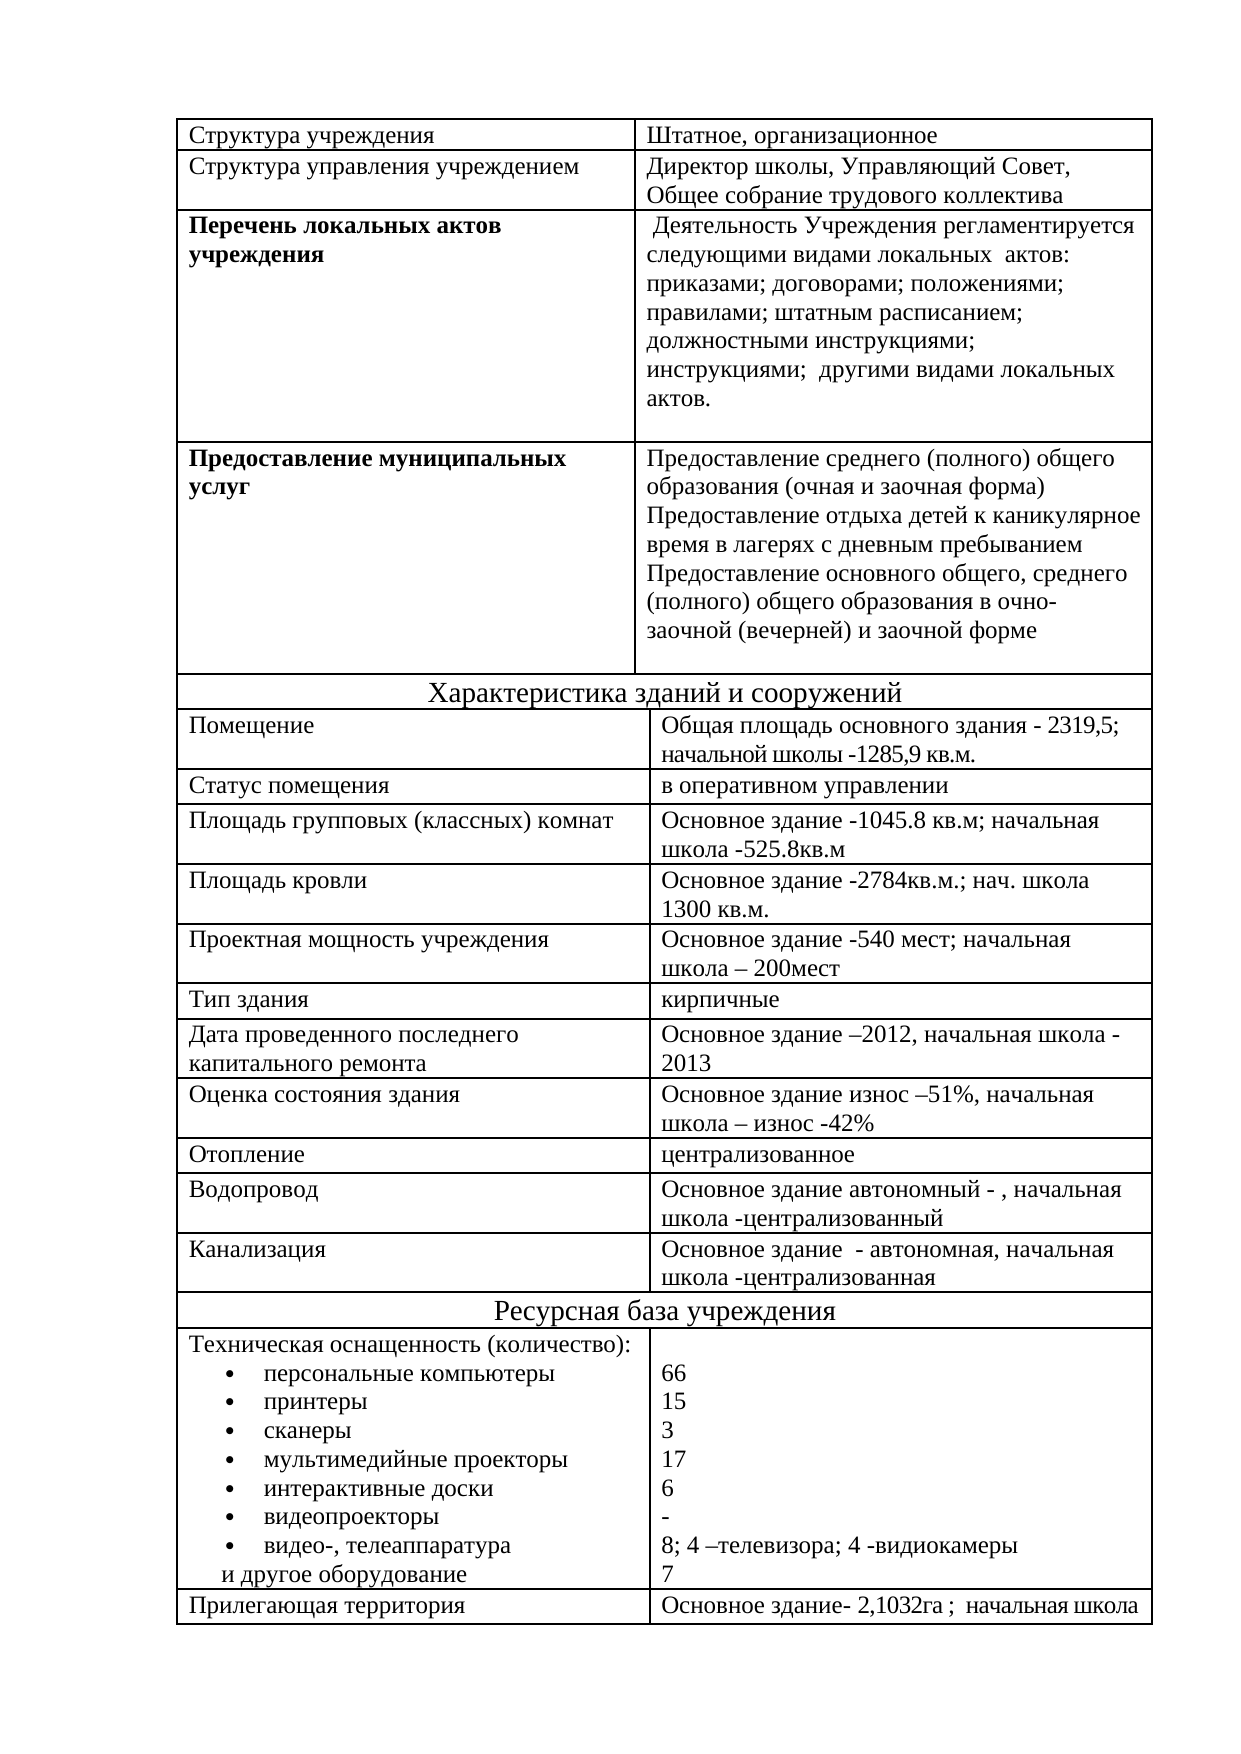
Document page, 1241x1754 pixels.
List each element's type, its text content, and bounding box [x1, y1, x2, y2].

table_cell Техническая оснащенность (количество): персональные компьютеры принтеры сканеры мультимедийные проекторы интерактивные доски видеопроекторы видео-, телеаппаратура и другое оборудование [178, 1329, 649, 1588]
table_cell Основное здание -1045.8 кв.м; начальная школа -525.8кв.м [651, 805, 1151, 863]
table_cell Основное здание - автономная, начальная школа -централизованная [651, 1234, 1151, 1291]
table_cell Штатное, организационное [636, 120, 1151, 149]
table_cell 66 15 3 17 6 - 8; 4 –телевизора; 4 -видиокамеры 7 [651, 1329, 1151, 1588]
table_cell кирпичные [651, 984, 1151, 1017]
table_cell Основное здание -2784кв.м.; нач. школа 1300 кв.м. [651, 865, 1151, 922]
table_cell Перечень локальных актов учреждения [178, 211, 634, 441]
table_cell Ресурсная база учреждения [178, 1293, 1151, 1327]
table_cell Структура учреждения [178, 120, 634, 149]
table_cell Основное здание автономный - , начальная школа -централизованный [651, 1174, 1151, 1232]
table_cell в оперативном управлении [651, 770, 1151, 803]
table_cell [651, 1590, 1151, 1623]
table_cell Помещение [178, 710, 649, 768]
table_cell Отопление [178, 1139, 649, 1172]
table_cell Предоставление муниципальных услуг [178, 443, 634, 673]
table_cell Оценка состояния здания [178, 1079, 649, 1137]
table_cell Проектная мощность учреждения [178, 925, 649, 982]
table_cell Канализация [178, 1234, 649, 1291]
table_cell Статус помещения [178, 770, 649, 803]
table_cell Деятельность Учреждения регламентируется следующими видами локальных актов: приказами; договорами; положениями; правилами; штатным расписанием; должностными инструкциями; инструкциями; другими видами локальных актов. [636, 211, 1151, 441]
table_cell Директор школы, Управляющий Совет, Общее собрание трудового коллектива [636, 151, 1151, 208]
table_cell Характеристика зданий и сооружений [178, 675, 1151, 708]
table_cell Площадь кровли [178, 865, 649, 922]
table_cell Основное здание -540 мест; начальная школа – 200мест [651, 925, 1151, 982]
table_cell Основное здание –2012, начальная школа - 2013 [651, 1020, 1151, 1077]
table_cell Предоставление среднего (полного) общего образования (очная и заочная форма) Предоставление отдыха детей к каникулярное время в лагерях с дневным пребыванием Предоставление основного общего, среднего (полного) общего образования в очно-заочной (вечерней) и заочной форме [636, 443, 1151, 673]
table_cell Общая площадь основного здания - 2319,5; начальной школы -1285,9 кв.м. [651, 710, 1151, 768]
table_cell Основное здание износ –51%, начальная школа – износ -42% [651, 1079, 1151, 1137]
table_cell Площадь групповых (классных) комнат [178, 805, 649, 863]
table_cell Дата проведенного последнего капитального ремонта [178, 1020, 649, 1077]
table_cell централизованное [651, 1139, 1151, 1172]
table_cell Структура управления учреждением [178, 151, 634, 208]
table_cell Водопровод [178, 1174, 649, 1232]
table_cell Тип здания [178, 984, 649, 1017]
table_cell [178, 1590, 649, 1623]
